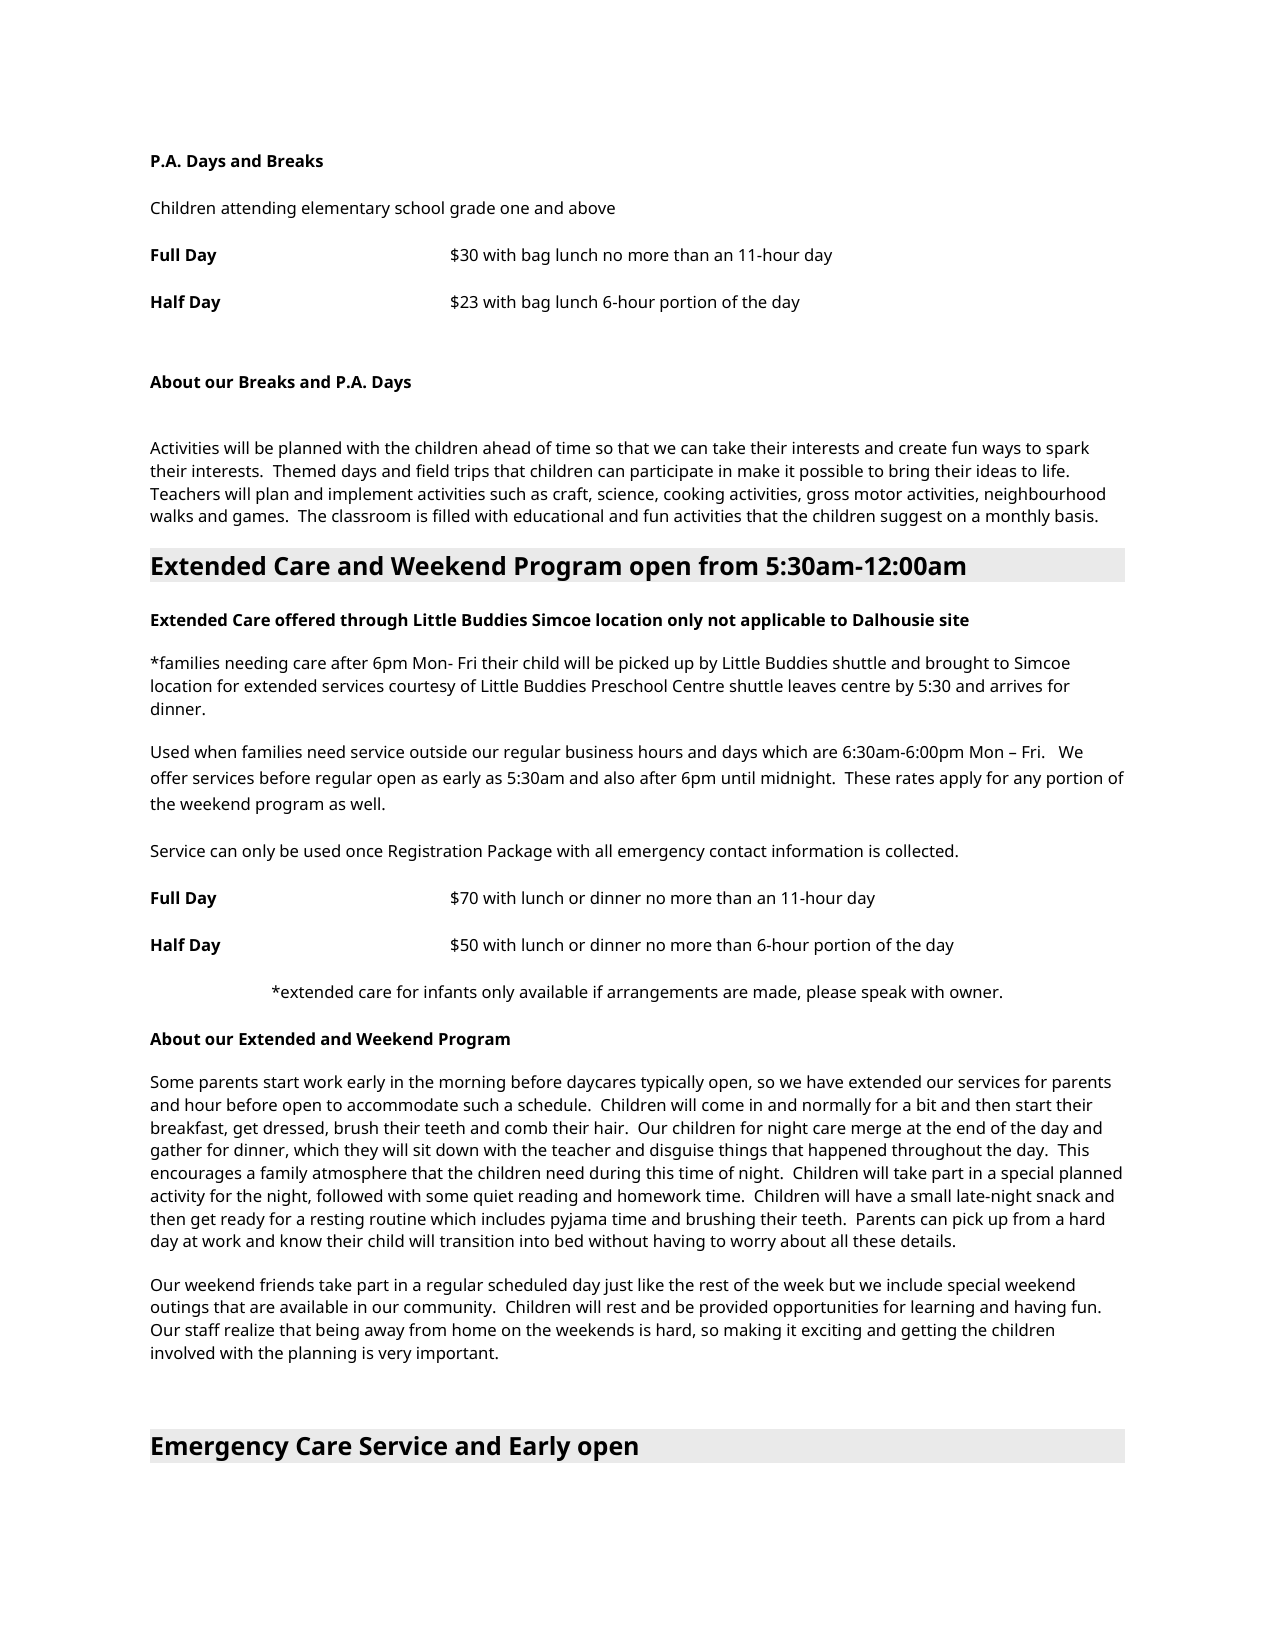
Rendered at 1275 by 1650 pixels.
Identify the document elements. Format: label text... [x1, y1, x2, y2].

text Used when families need service outside our regular business hours and days which are 6:30am-6:00pm Mon – Fri. We offer services before regular open as early as 5:30am and also after 6pm until midnight. These rates apply for any portion of the weekend program as well. [150, 741, 1125, 816]
text Emergency Care Service and Early open [150, 1429, 1125, 1463]
text Extended Care offered through Little Buddies Simcoe location only not applicable to Dalhousie site [150, 608, 1125, 631]
text Full Day $30 with bag lunch no more than an 11-hour day [150, 244, 1125, 266]
text Full Day $70 with lunch or dinner no more than an 11-hour day [150, 887, 1125, 909]
text Activities will be planned with the children ahead of time so that we can take their interests and create fun ways to spark their interests. Themed days and field trips that children can participate in make it possible to bring their ideas to life. Teachers will plan and implement activities such as craft, science, cooking activities, gross motor activities, neighbourhood walks and games. The classroom is filled with educational and fun activities that the children suggest on a monthly basis. [150, 414, 1125, 528]
text Some parents start work early in the morning before daycares typically open, so we have extended our services for parents and hour before open to accommodate such a schedule. Children will come in and normally for a bit and then start their breakfast, get dressed, brush their teeth and comb their hair. Our children for night care merge at the end of the day and gather for dinner, which they will sit down with the teacher and disguise things that happened throughout the day. This encourages a family atmosphere that the children need during this time of night. Children will take part in a special planned activity for the night, followed with some quiet reading and homework time. Children will have a small late-night snack and then get ready for a resting routine which includes pyjama time and brushing their teeth. Parents can pick up from a hard day at work and know their child will transition into bed without having to worry about all these details. [150, 1071, 1125, 1253]
text About our Breaks and P.A. Days [150, 371, 1125, 393]
text Service can only be used once Registration Package with all emergency contact information is collected. [150, 840, 1125, 863]
text About our Extended and Weekend Program [150, 1027, 1125, 1050]
text Children attending elementary school grade one and above [150, 197, 1125, 219]
text *families needing care after 6pm Mon- Fri their child will be picked up by Little Buddies shuttle and brought to Simcoe location for extended services courtesy of Little Buddies Preschool Centre shuttle leaves centre by 5:30 and arrives for dinner. [150, 652, 1125, 720]
text *extended care for infants only available if arrangements are made, please speak with owner. [150, 981, 1125, 1003]
text Extended Care and Weekend Program open from 5:30am-12:00am [150, 548, 1125, 582]
text P.A. Days and Breaks [150, 150, 1125, 173]
text Half Day $23 with bag lunch 6-hour portion of the day [150, 291, 1125, 346]
text Half Day $50 with lunch or dinner no more than 6-hour portion of the day [150, 934, 1125, 956]
text Our weekend friends take part in a regular scheduled day just like the rest of the week but we include special weekend outings that are available in our community. Children will rest and be provided opportunities for learning and having fun. Our staff realize that being away from home on the weekends is hard, so making it exciting and getting the children involved with the planning is very important. [150, 1273, 1125, 1364]
